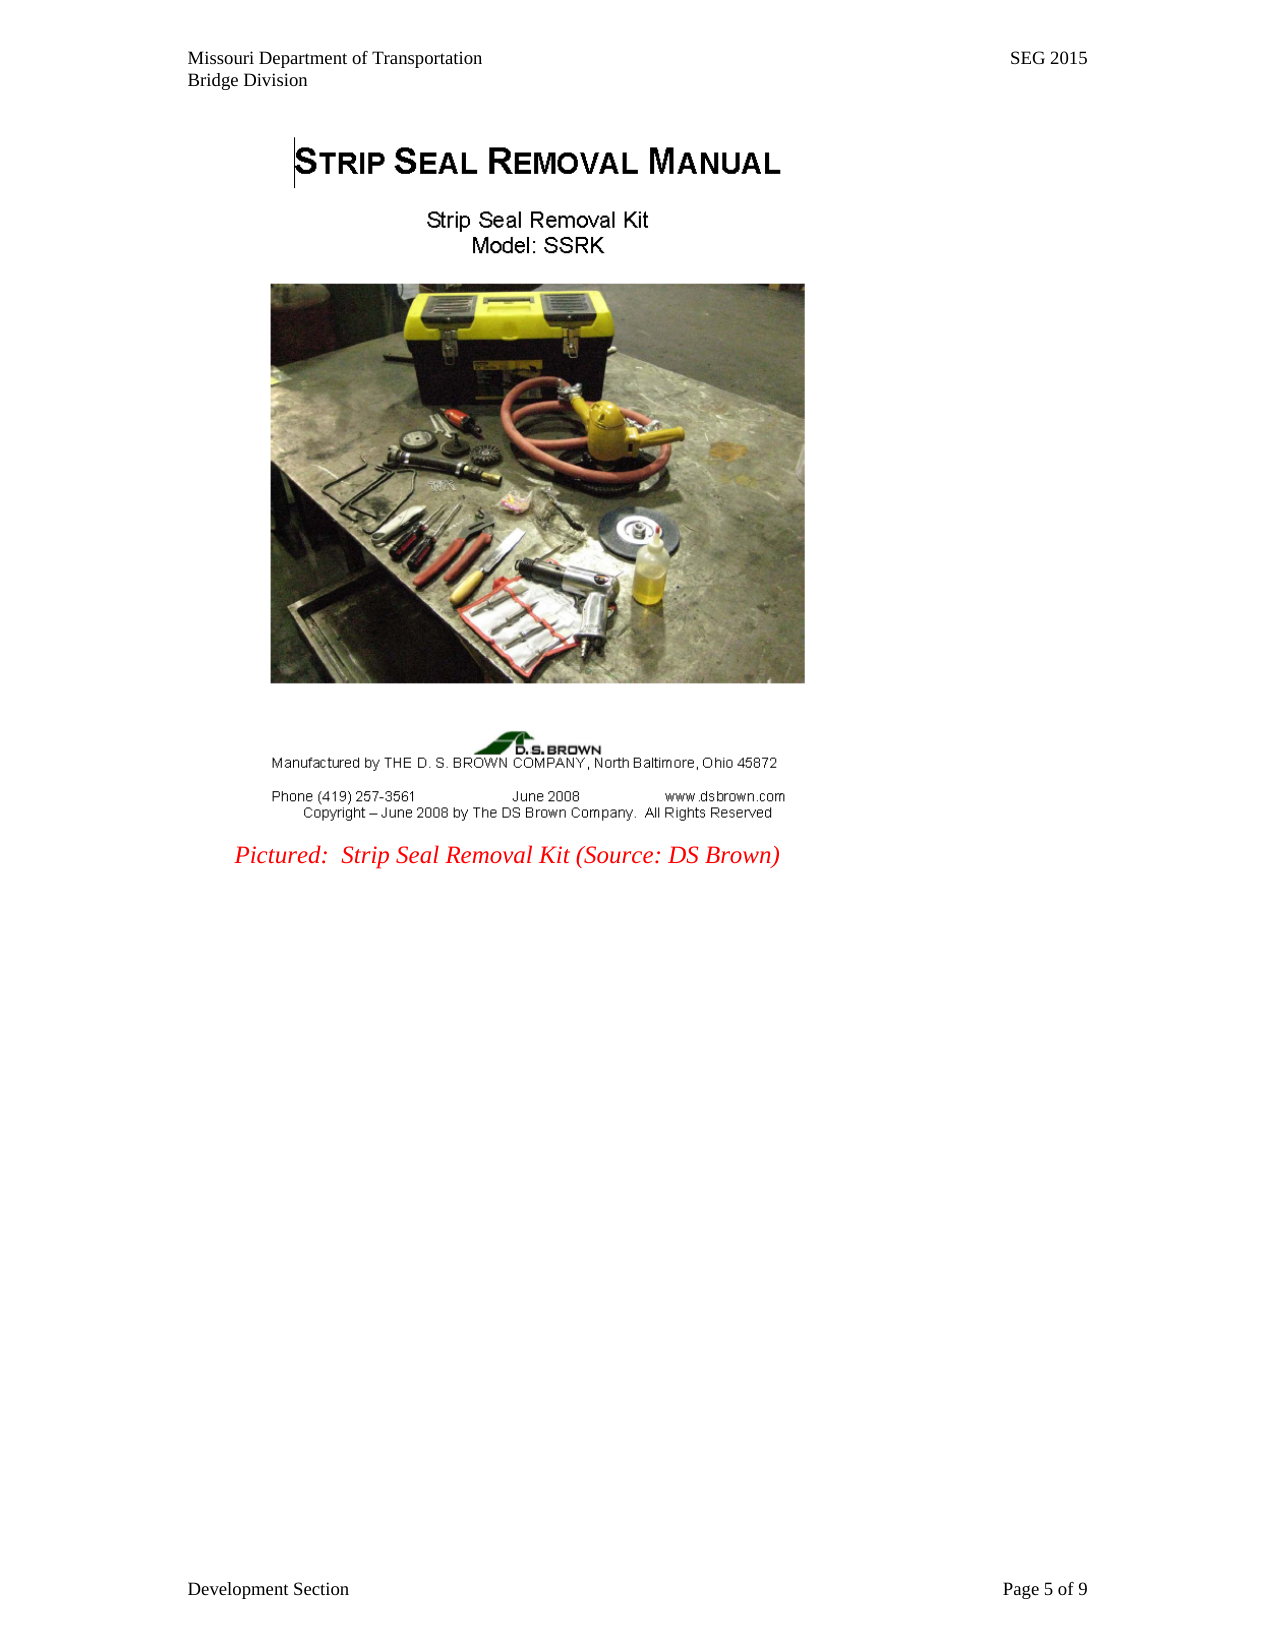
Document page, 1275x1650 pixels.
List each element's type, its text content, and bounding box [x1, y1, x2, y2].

picture [234, 121, 821, 841]
text Pictured: Strip Seal Removal Kit (Source: DS Brown) [234, 841, 1087, 869]
